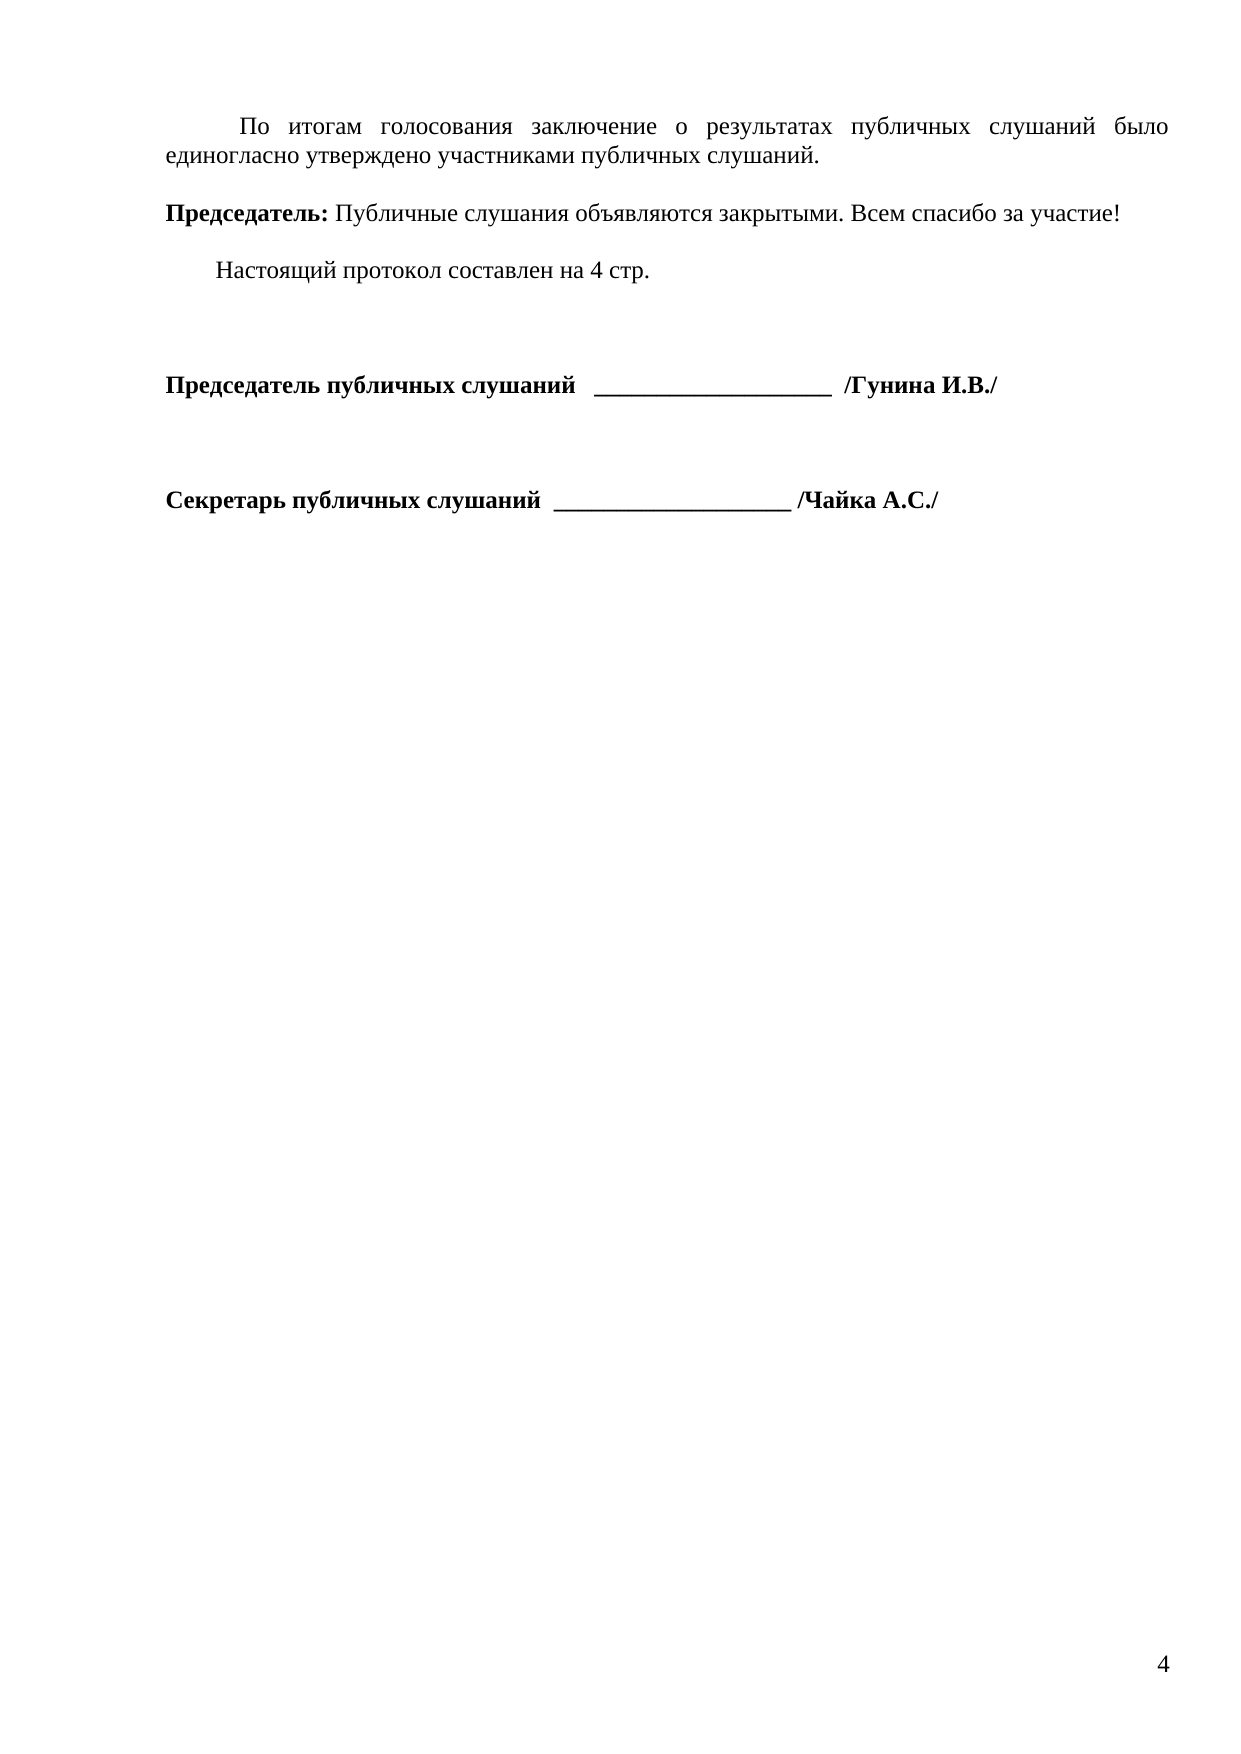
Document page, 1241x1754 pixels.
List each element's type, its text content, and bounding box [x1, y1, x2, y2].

text По итогам голосования заключение о результатах публичных слушаний было единогласно утверждено участниками публичных слушаний. [165, 111, 1169, 169]
text Председатель публичных слушаний ___________________ /Гунина И.В./ [165, 370, 1169, 399]
text Секретарь публичных слушаний ___________________ /Чайка А.С./ [165, 485, 1169, 514]
text Настоящий протокол составлен на 4 стр. [165, 255, 1169, 284]
text Председатель: Публичные слушания объявляются закрытыми. Всем спасибо за участие! [165, 198, 1169, 226]
